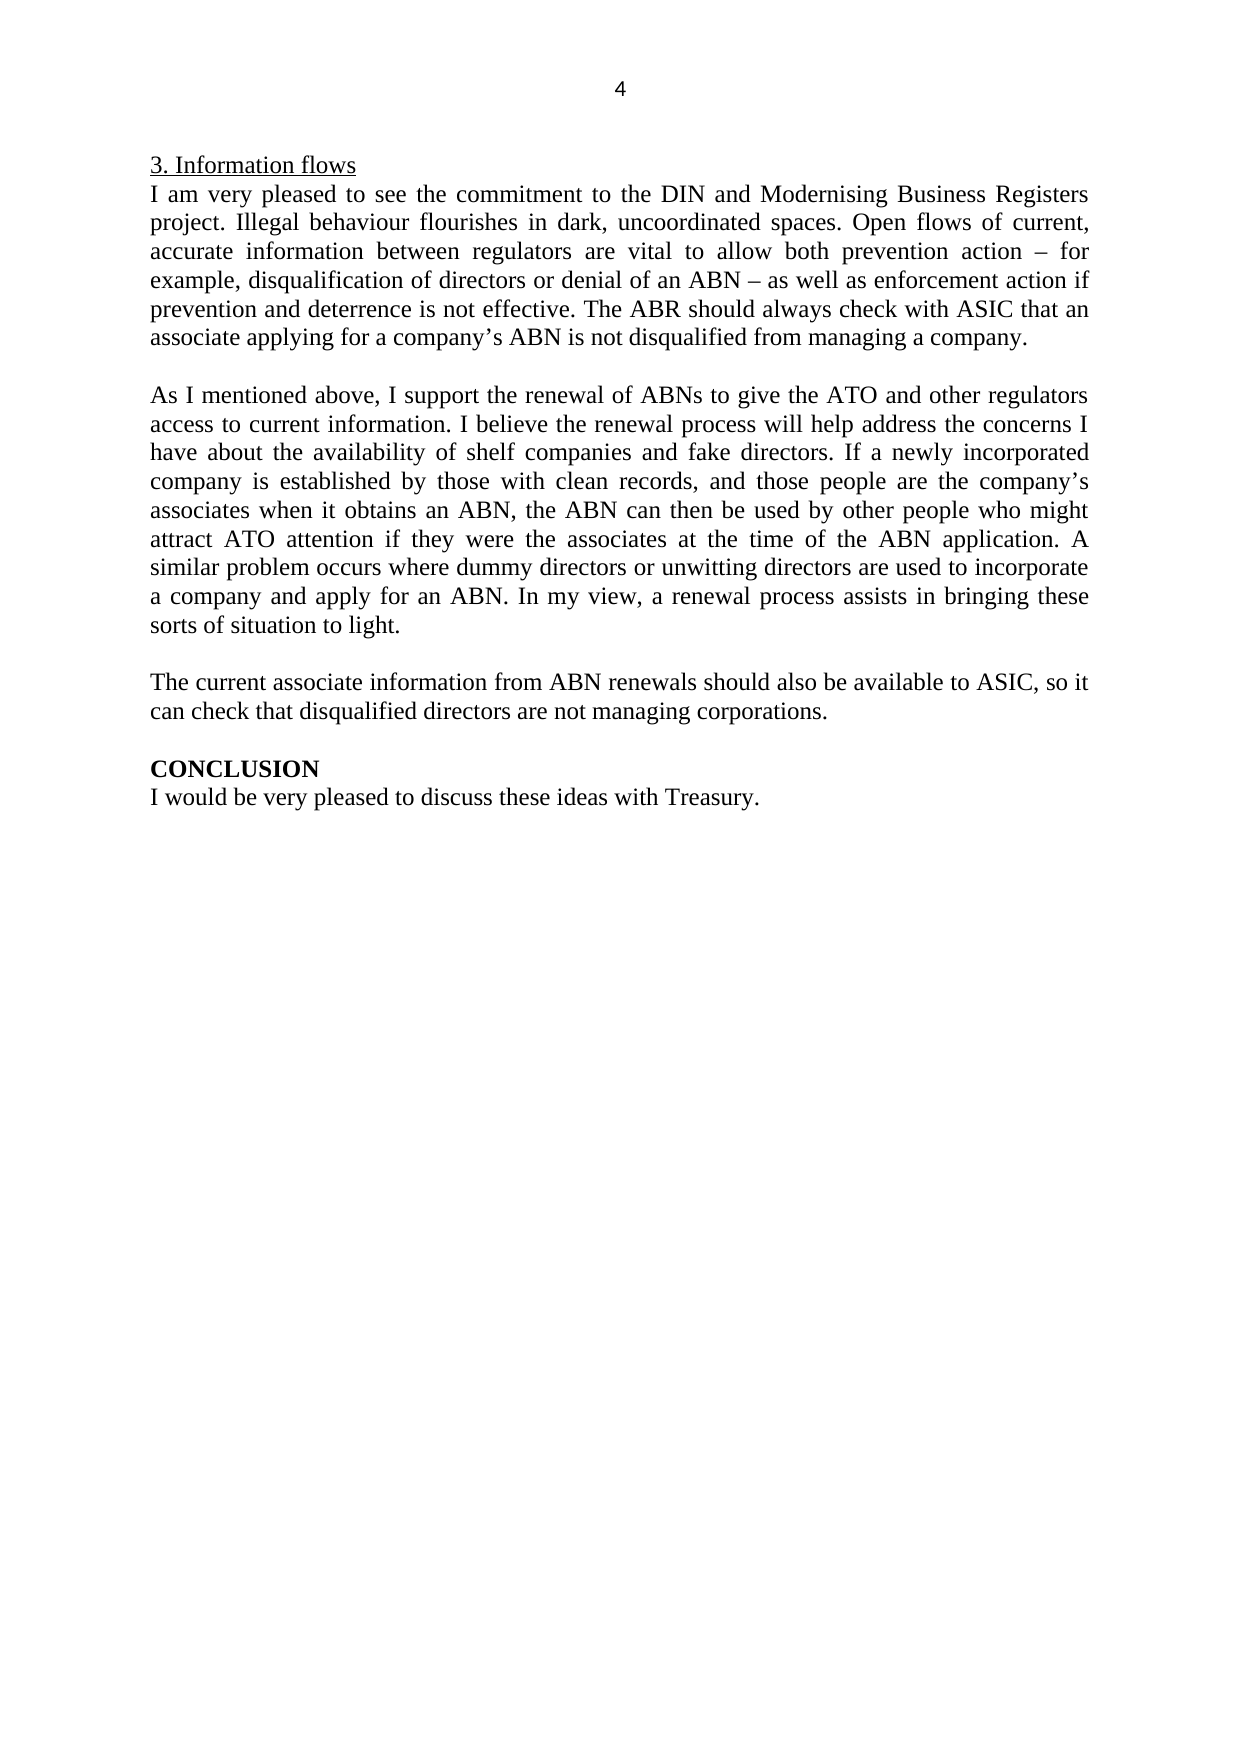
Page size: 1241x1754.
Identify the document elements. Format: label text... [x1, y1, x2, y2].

text I would be very pleased to discuss these ideas with Treasury. [150, 782, 1090, 811]
text The current associate information from ABN renewals should also be available to ASIC, so it can check that disqualified directors are not managing corporations. [150, 667, 1090, 725]
text As I mentioned above, I support the renewal of ABNs to give the ATO and other regulators access to current information. I believe the renewal process will help address the concerns I have about the availability of shelf companies and fake directors. If a newly incorporated company is established by those with clean records, and those people are the company’s associates when it obtains an ABN, the ABN can then be used by other people who might attract ATO attention if they were the associates at the time of the ABN application. A similar problem occurs where dummy directors or unwitting directors are used to incorporate a company and apply for an ABN. In my view, a renewal process assists in bringing these sorts of situation to light. [150, 380, 1090, 639]
text I am very pleased to see the commitment to the DIN and Modernising Business Registers project. Illegal behaviour flourishes in dark, uncoordinated spaces. Open flows of current, accurate information between regulators are vital to allow both prevention action – for example, disqualification of directors or denial of an ABN – as well as enforcement action if prevention and deterrence is not effective. The ABR should always check with ASIC that an associate applying for a company’s ABN is not disqualified from managing a company. [150, 179, 1090, 351]
text 3. Information flows [150, 150, 1090, 179]
text CONCLUSION [150, 754, 1090, 782]
